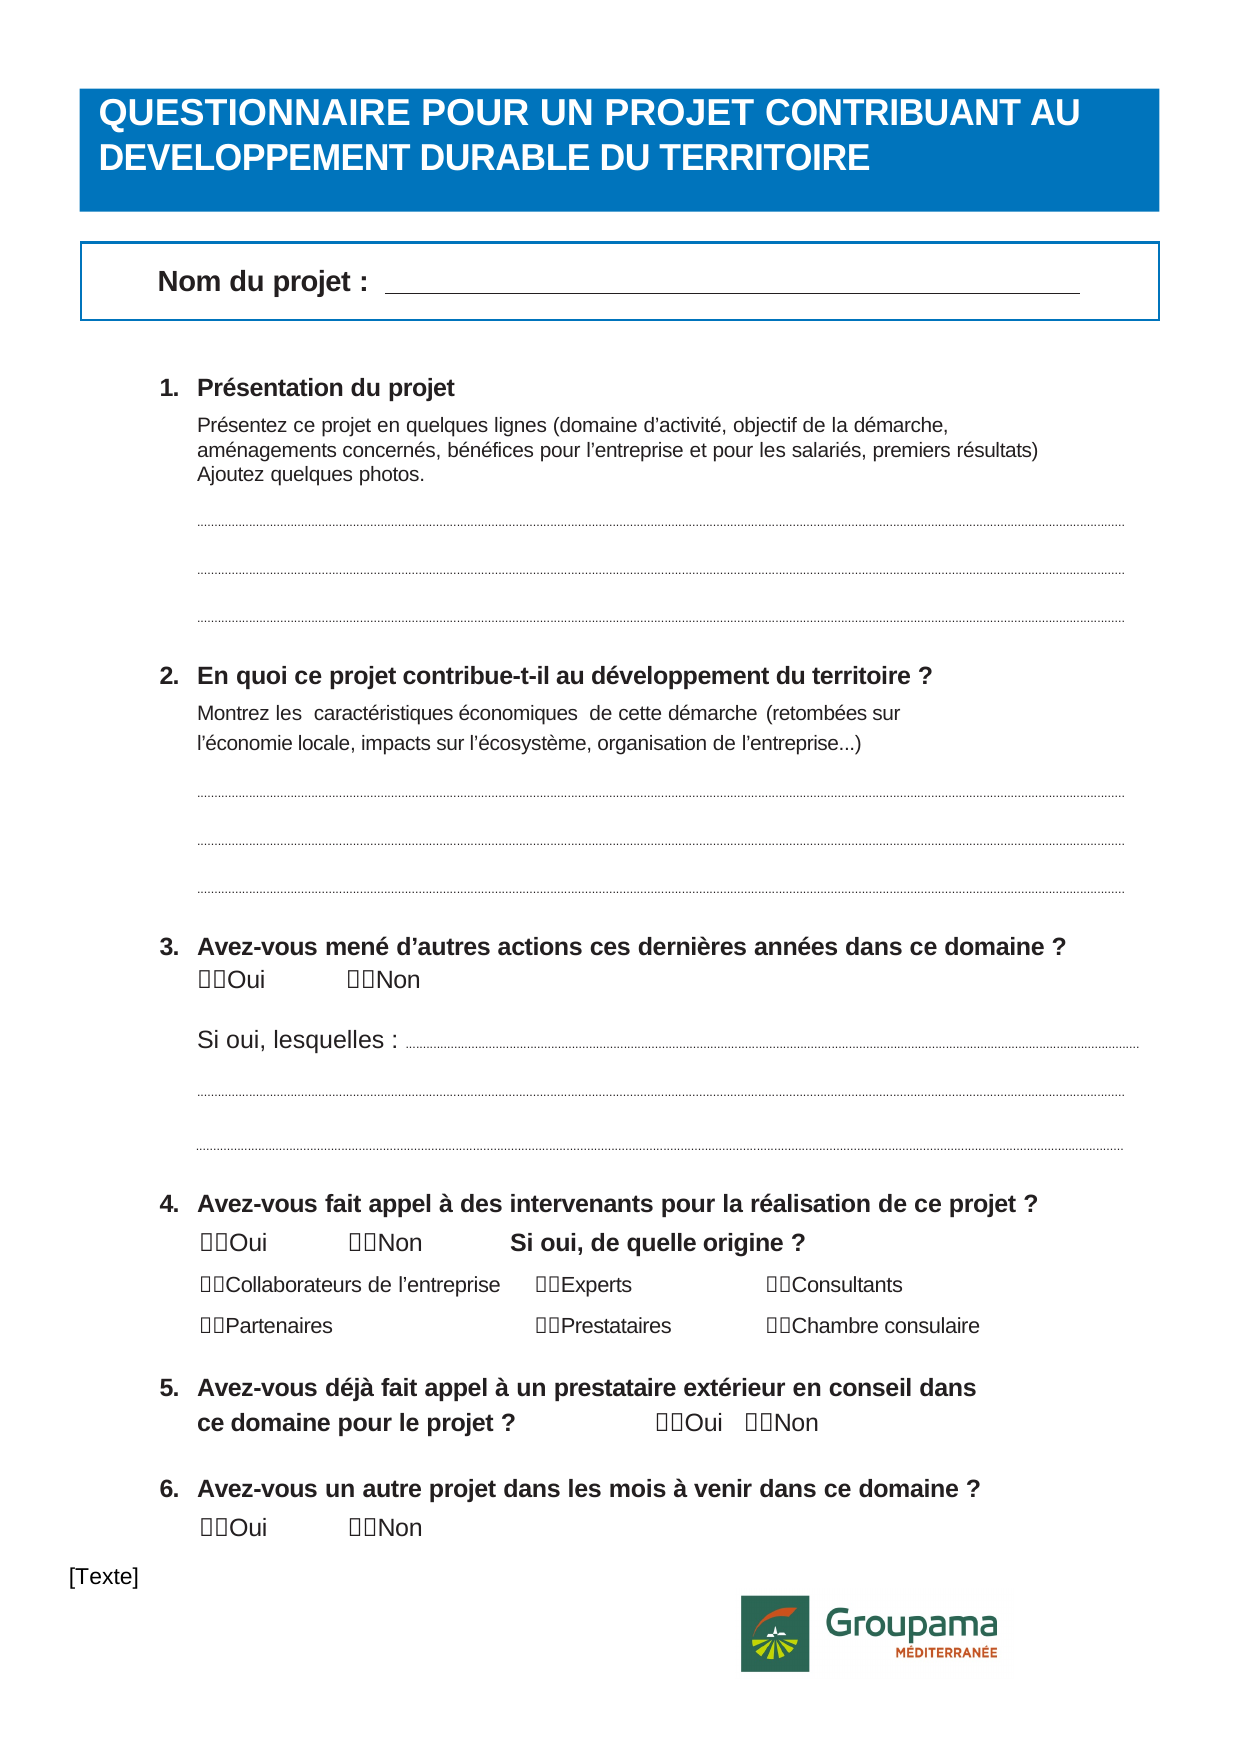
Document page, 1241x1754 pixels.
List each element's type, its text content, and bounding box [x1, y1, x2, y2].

text Oui Non Si oui, de quelle origine ? [199, 1225, 1171, 1259]
subtitle Avez-vous fait appel à des intervenants pour la réalisation de ce projet ? [159, 1189, 1171, 1218]
subtitle Montrez les caractéristiques économiques de cette démarche (retombées sur l’économie locale, impacts sur l’écosystème, organisation de l’entreprise...) [197, 701, 982, 754]
list Avez-vous déjà fait appel à un prestataire extérieur en conseil dans ce domaine pour le projet ? Oui Non [159, 1373, 993, 1439]
text Si oui, lesquelles : .................................................................................................................................................................................................................... [197, 1025, 1171, 1054]
subtitle Présentez ce projet en quelques lignes (domaine d’activité, objectif de la démarche, aménagements concernés, bénéfices pour l’entreprise et pour les salariés, premiers résultats) Ajoutez quelques photos. [197, 413, 1076, 486]
picture [734, 1588, 1014, 1679]
text Partenaires Prestataires Chambre consulaire [199, 1310, 1171, 1339]
subtitle Présentation du projet [159, 373, 1171, 402]
list Avez-vous un autre projet dans les mois à venir dans ce domaine ? [159, 1473, 1171, 1502]
subtitle En quoi ce projet contribue-t-il au développement du territoire ? [159, 661, 1171, 689]
subtitle Oui Non [197, 962, 1171, 996]
text Collaborateurs de l’entreprise Experts Consultants [199, 1269, 1171, 1299]
text Oui Non [199, 1509, 1171, 1543]
subtitle Avez-vous mené d’autres actions ces dernières années dans ce domaine ? [159, 932, 1171, 961]
